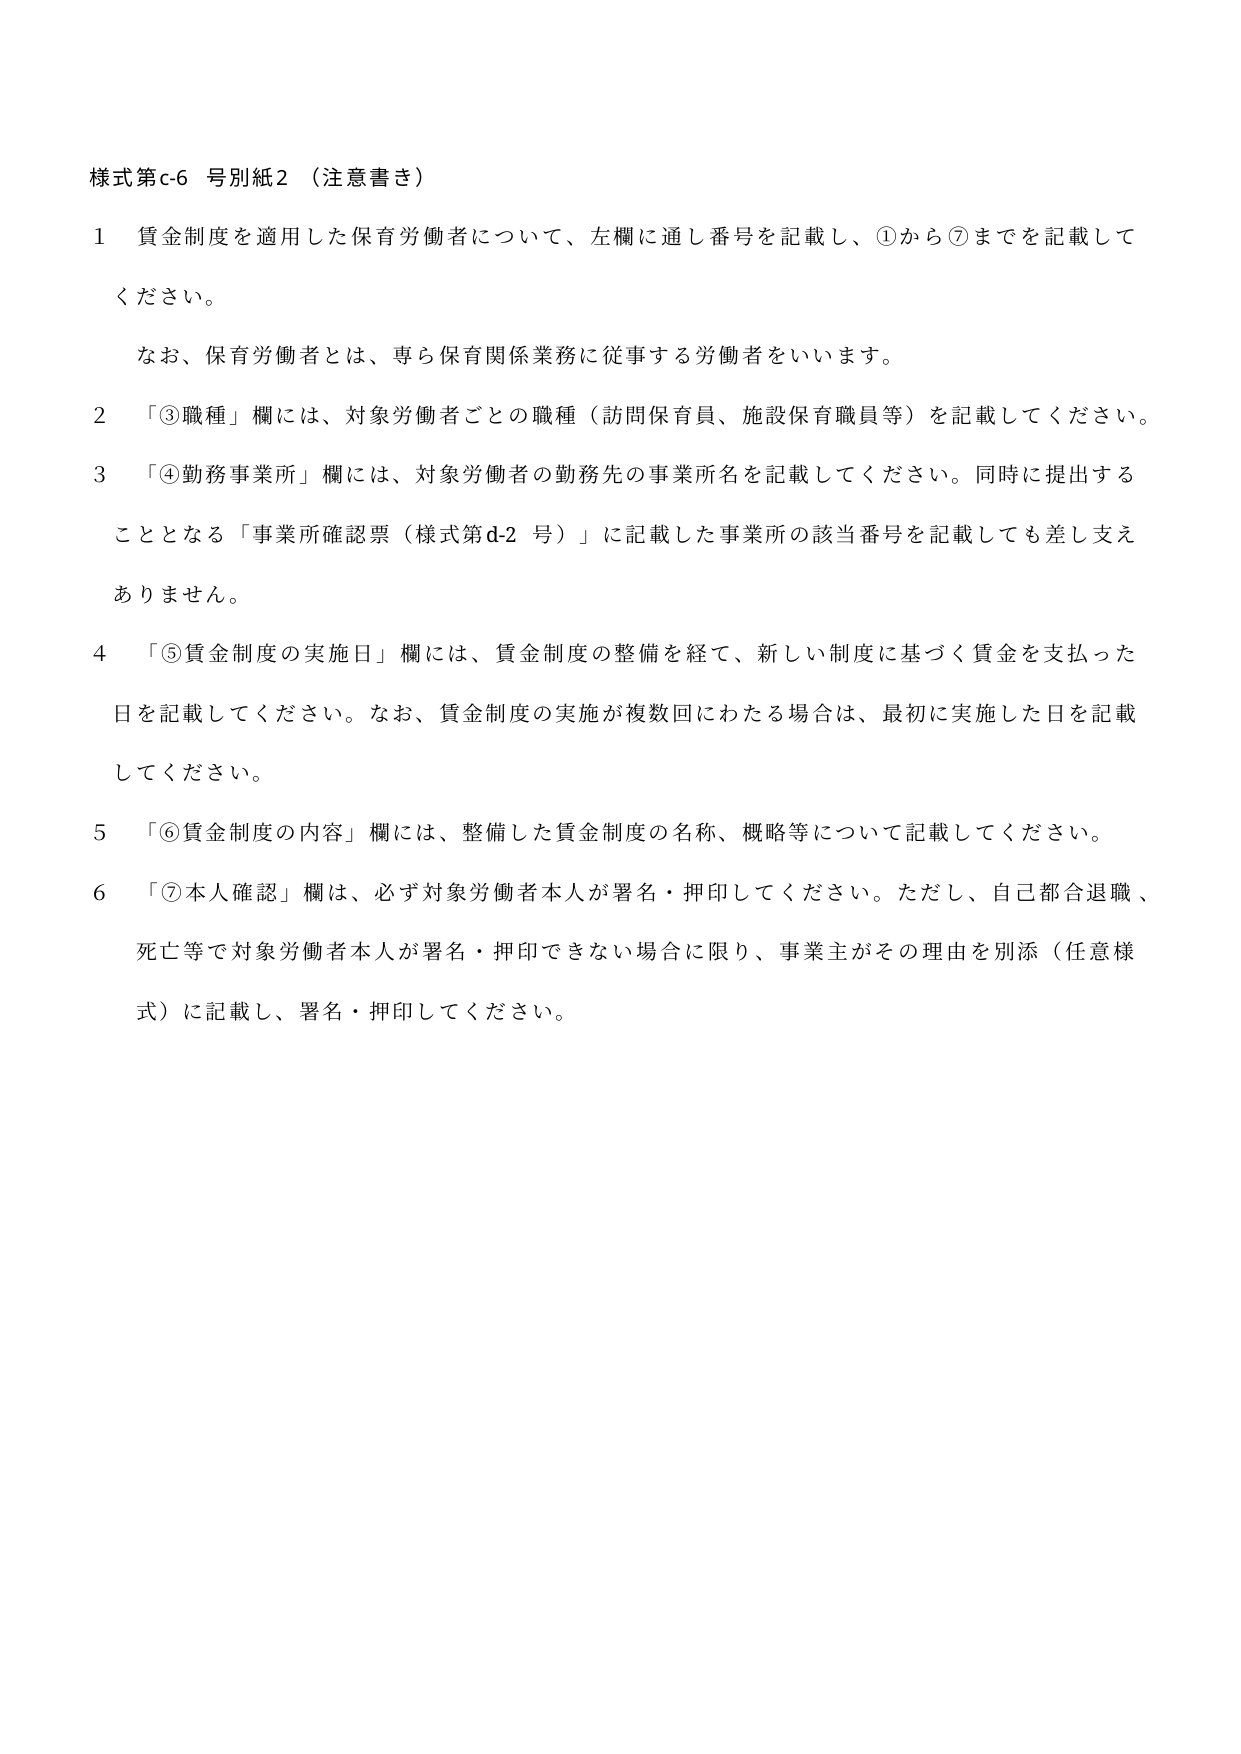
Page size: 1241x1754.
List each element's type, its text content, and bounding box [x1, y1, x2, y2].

text ２ 「③職種」欄には、対象労働者ごとの職種（訪問保育員、施設保育職員等）を記載してください。 [89, 384, 1139, 444]
text ５ 「⑥賃金制度の内容」欄には、整備した賃金制度の名称、概略等について記載してください。 [89, 802, 1139, 861]
text 様式第c-6号別紙2（注意書き） [89, 146, 1139, 206]
text なお、保育労働者とは、専ら保育関係業務に従事する労働者をいいます。 [89, 325, 1139, 384]
text ３ 「④勤務事業所」欄には、対象労働者の勤務先の事業所名を記載してください。同時に提出することとなる「事業所確認票（様式第d-2号）」に記載した事業所の該当番号を記載しても差し支えありません。 [89, 444, 1139, 623]
text ４ 「⑤賃金制度の実施日」欄には、賃金制度の整備を経て、新しい制度に基づく賃金を支払った日を記載してください。なお、賃金制度の実施が複数回にわたる場合は、最初に実施した日を記載してください。 [89, 623, 1139, 802]
text １ 賃金制度を適用した保育労働者について、左欄に通し番号を記載し、①から⑦までを記載してください。 [89, 206, 1139, 325]
text ６ 「⑦本人確認」欄は、必ず対象労働者本人が署名・押印してください。ただし、自己都合退職、死亡等で対象労働者本人が署名・押印できない場合に限り、事業主がその理由を別添（任意様式）に記載し、署名・押印してください。 [89, 861, 1139, 1040]
